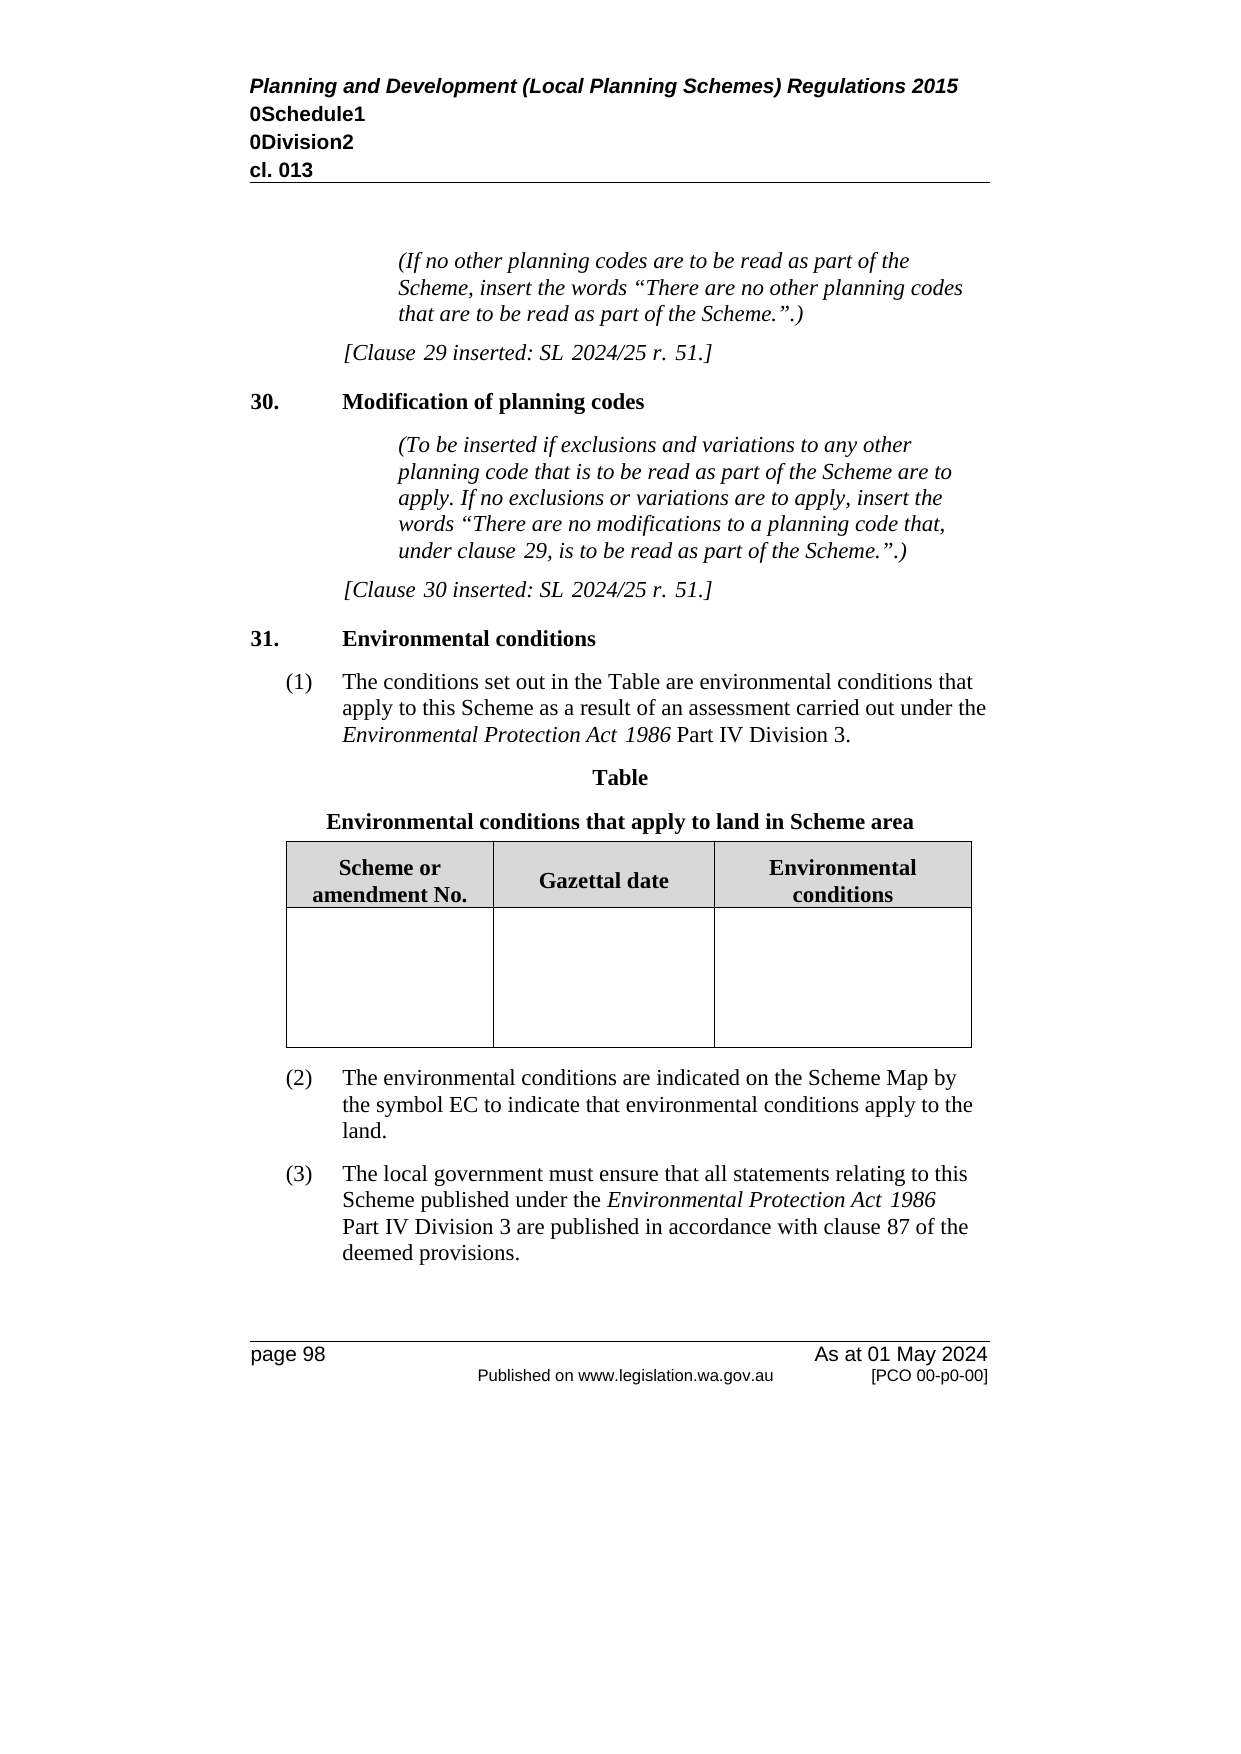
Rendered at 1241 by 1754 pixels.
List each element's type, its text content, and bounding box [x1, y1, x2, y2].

text [Clause 30 inserted: SL 2024/25 r. 51.] [250, 576, 990, 602]
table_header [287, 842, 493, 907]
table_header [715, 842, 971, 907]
text (1) The conditions set out in the Table are environmental conditions that apply to this Scheme as a result of an assessment carried out under the Environmental Protection Act 1986 Part IV Division 3. [250, 668, 990, 747]
subtitle 31. Environmental conditions [250, 625, 990, 651]
text (2) The environmental conditions are indicated on the Scheme Map by the symbol EC to indicate that environmental conditions apply to the land. [250, 1064, 990, 1143]
subtitle Table [265, 764, 975, 791]
subtitle Environmental conditions that apply to land in Scheme area [265, 807, 975, 834]
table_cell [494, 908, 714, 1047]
text (To be inserted if exclusions and variations to any other planning code that is to be read as part of the Scheme are to apply. If no exclusions or variations are to apply, insert the words “There are no modifications to a planning code that, under clause 29, is to be read as part of the Scheme.”.) [309, 431, 990, 563]
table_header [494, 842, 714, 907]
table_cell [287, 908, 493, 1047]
text (3) The local government must ensure that all statements relating to this Scheme published under the Environmental Protection Act 1986 Part IV Division 3 are published in accordance with clause 87 of the deemed provisions. [250, 1160, 990, 1266]
text (If no other planning codes are to be read as part of the Scheme, insert the words “There are no other planning codes that are to be read as part of the Scheme.”.) [309, 247, 990, 327]
text [Clause 29 inserted: SL 2024/25 r. 51.] [250, 339, 990, 365]
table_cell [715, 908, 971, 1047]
subtitle 30. Modification of planning codes [250, 388, 990, 415]
